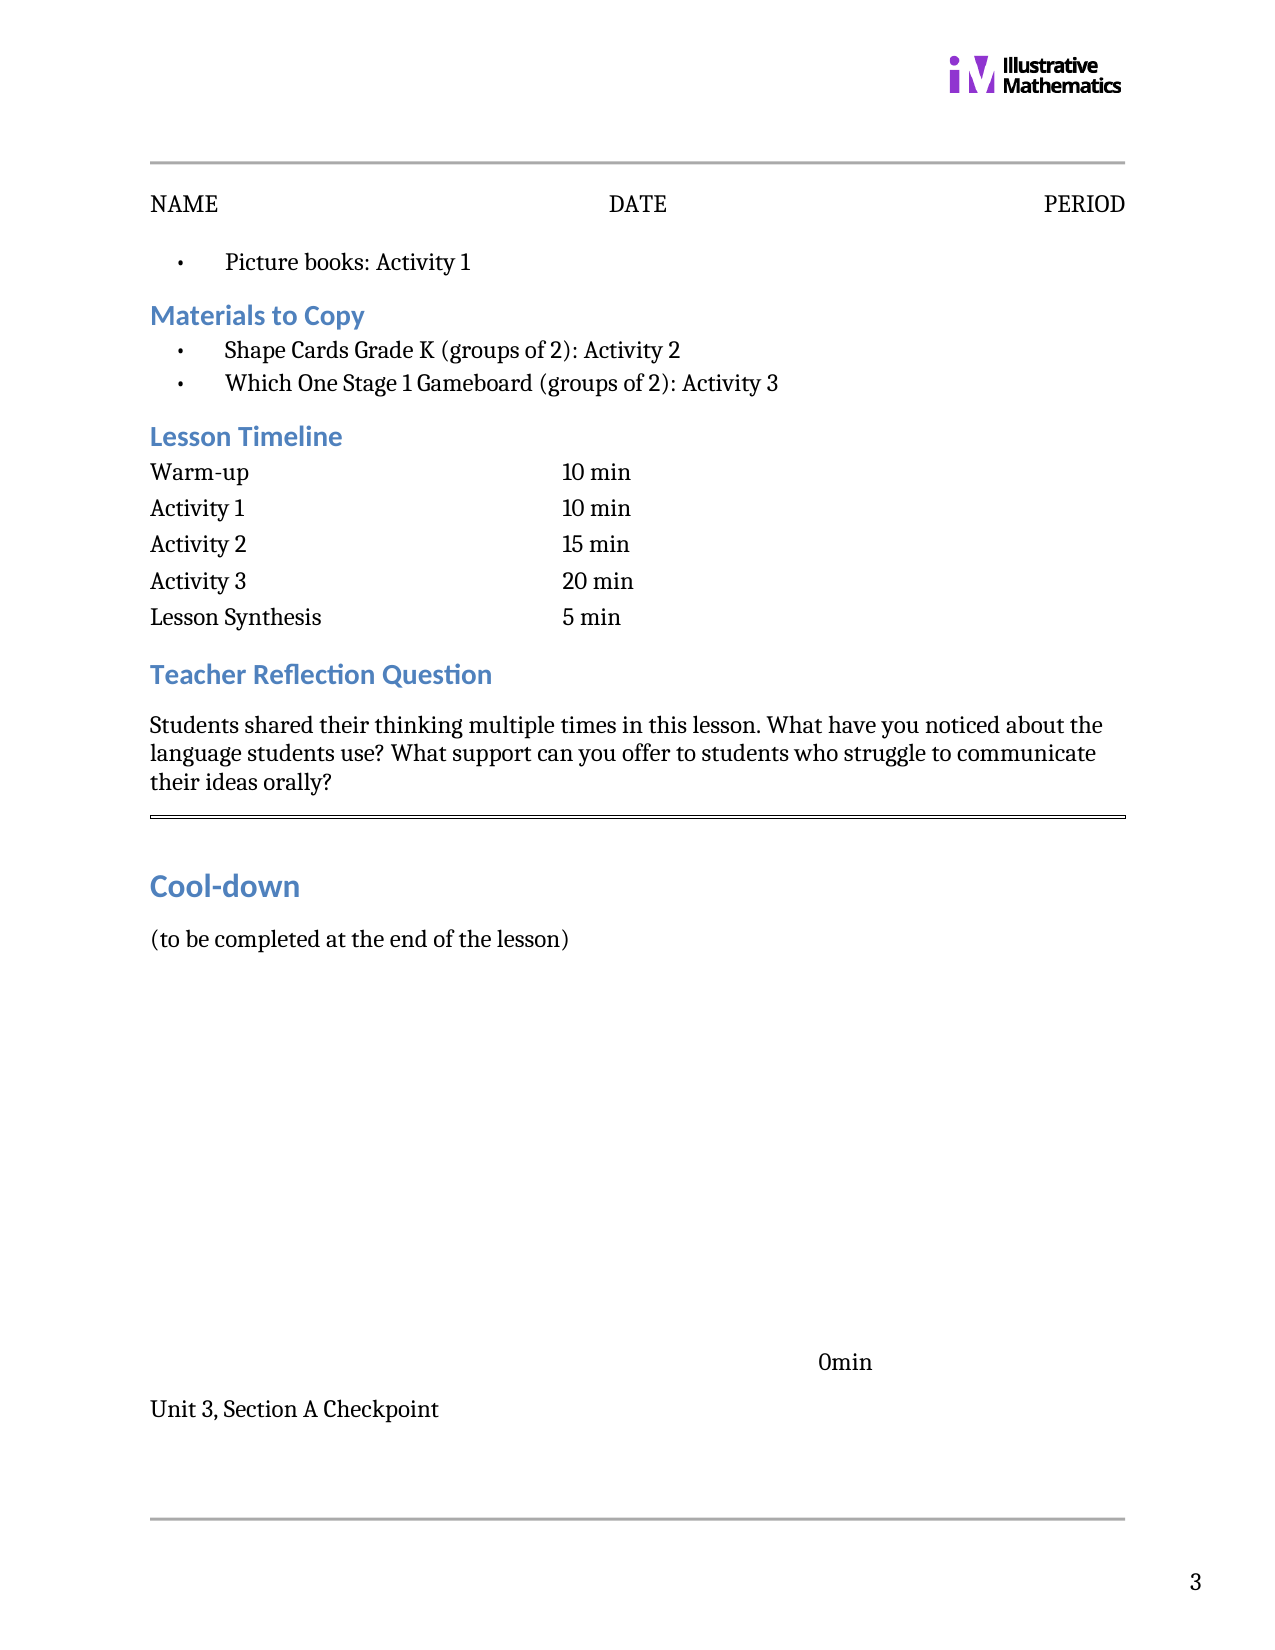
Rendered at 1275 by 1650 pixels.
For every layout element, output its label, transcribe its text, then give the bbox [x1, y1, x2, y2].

list Shape Cards Grade K (groups of 2): Activity 2 [175, 336, 1125, 365]
table_header Warm-up [139, 454, 551, 490]
list Picture books: Activity 1 [175, 247, 1125, 276]
table_cell 10 min [551, 490, 964, 527]
table_cell 20 min [551, 563, 964, 599]
subtitle Lesson Timeline [150, 418, 1125, 454]
text Unit 3, Section A Checkpoint [150, 1395, 1125, 1424]
text (to be completed at the end of the lesson) 0min [150, 925, 1125, 1376]
subtitle Teacher Reflection Question [150, 656, 1125, 692]
table_cell Activity 2 [139, 527, 551, 563]
subtitle Cool-down [150, 865, 1125, 906]
list Which One Stage 1 Gameboard (groups of 2): Activity 3 [175, 369, 1125, 398]
subtitle Materials to Copy [150, 297, 1125, 333]
table_cell Lesson Synthesis [139, 599, 551, 635]
picture [949, 55, 1121, 93]
table_cell Activity 3 [139, 563, 551, 599]
text Students shared their thinking multiple times in this lesson. What have you noticed about the language students use? What support can you offer to students who struggle to communicate their ideas orally? [150, 711, 1125, 797]
table_cell 5 min [551, 599, 964, 635]
table_cell Activity 1 [139, 490, 551, 527]
table_cell 15 min [551, 527, 964, 563]
table_header 10 min [551, 454, 964, 490]
